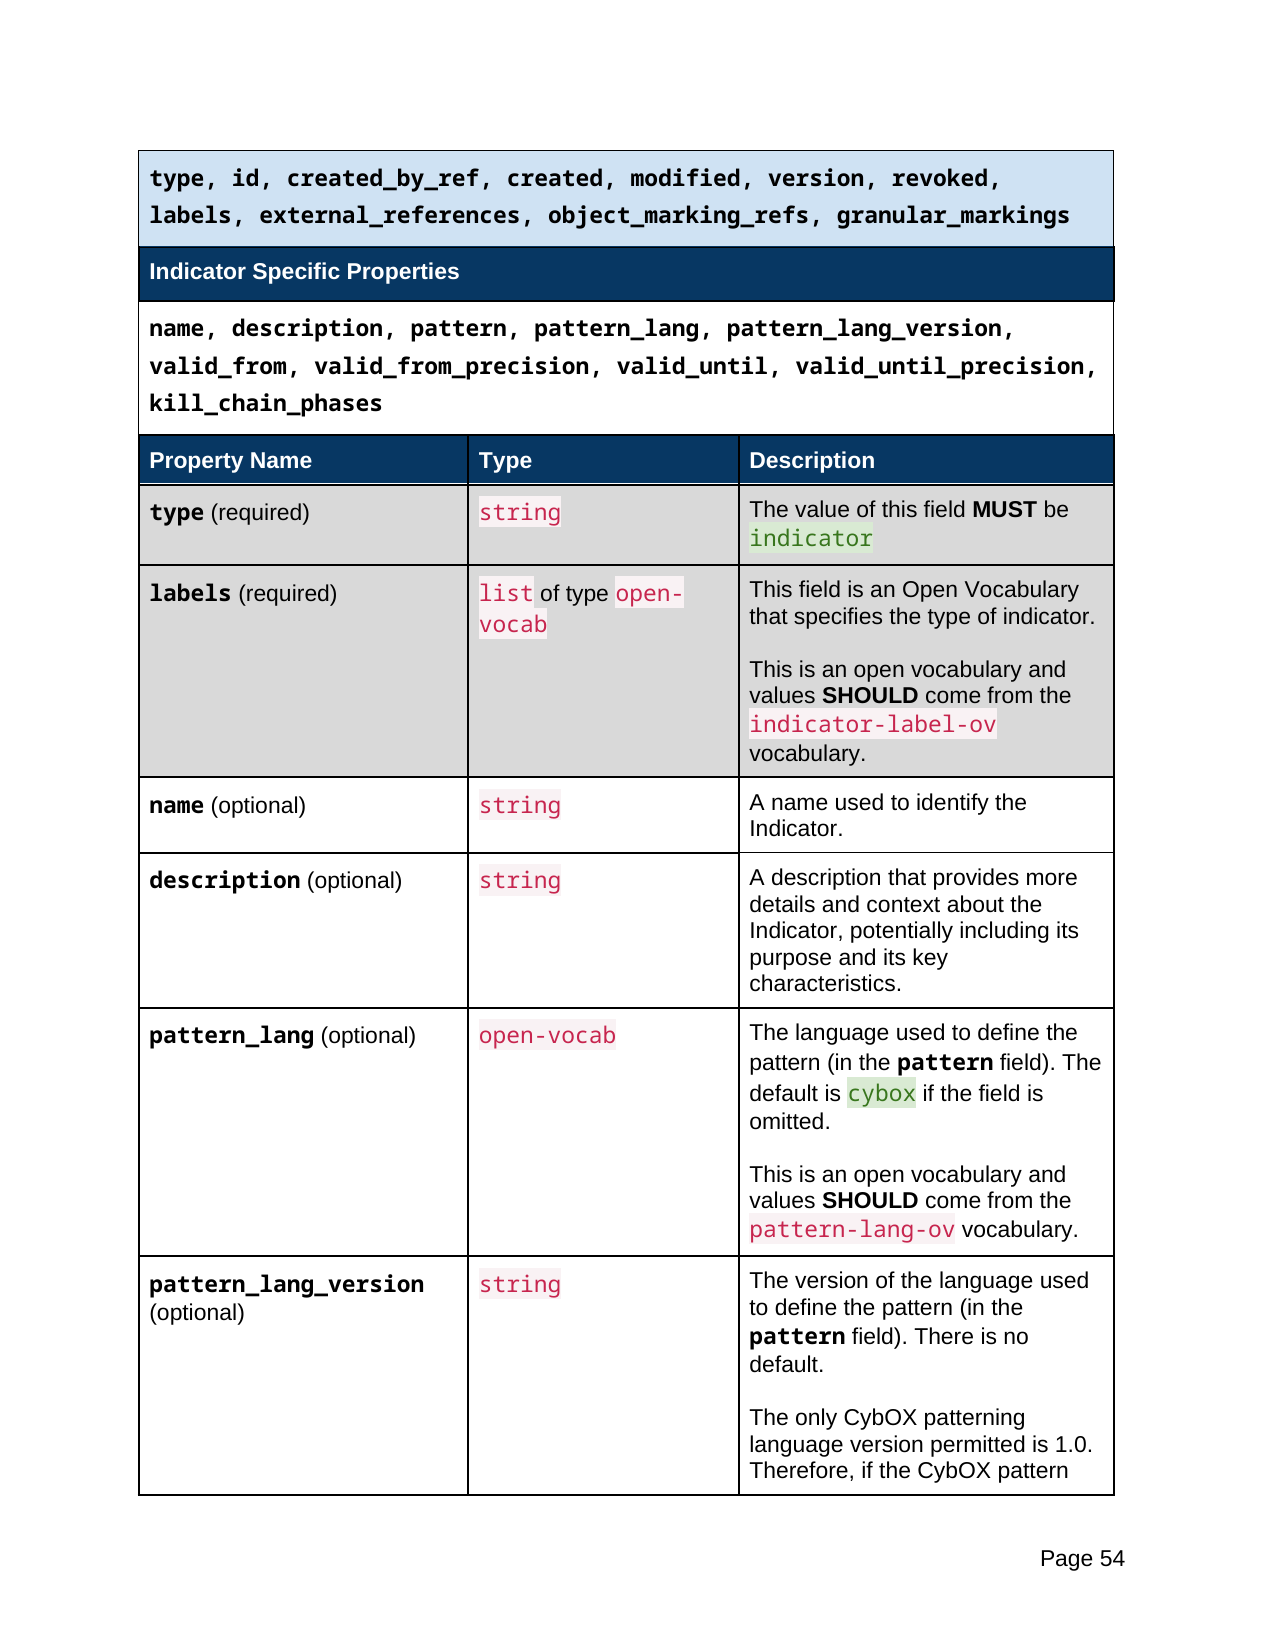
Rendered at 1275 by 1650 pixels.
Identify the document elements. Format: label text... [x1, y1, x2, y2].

table_cell Property Name [140, 436, 467, 483]
table_cell description (optional) [140, 854, 467, 1007]
table_cell The language used to define the pattern (in the pattern field). The default is cybox if the field is omitted. This is an open vocabulary and values SHOULD come from the pattern-lang-ov vocabulary. [740, 1009, 1113, 1255]
table_cell string [469, 854, 738, 1007]
table_cell name, description, pattern, pattern_lang, pattern_lang_version, valid_from, valid_from_precision, valid_until, valid_until_precision, kill_chain_phases [139, 302, 1113, 434]
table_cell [740, 1257, 1113, 1494]
table_cell This field is an Open Vocabulary that specifies the type of indicator. This is an open vocabulary and values SHOULD come from the indicator-label-ov vocabulary. [740, 566, 1113, 776]
table_cell string [469, 778, 738, 852]
table_cell type, id, created_by_ref, created, modified, version, revoked, labels, external_references, object_marking_refs, granular_markings [139, 151, 1113, 246]
table_cell string [469, 1257, 738, 1494]
table_cell Type [469, 436, 738, 483]
table_cell A description that provides more details and context about the Indicator, potentially including its purpose and its key characteristics. [740, 853, 1113, 1007]
table_cell The value of this field MUST be indicator [740, 486, 1113, 564]
table_cell Description [740, 436, 1113, 483]
table_cell open-vocab [469, 1009, 738, 1255]
table_cell A name used to identify the Indicator. [740, 778, 1113, 852]
table_cell pattern_lang (optional) [140, 1009, 467, 1255]
table_cell list of type open-vocab [469, 566, 738, 776]
table_cell Indicator Specific Properties [140, 248, 1113, 300]
table_cell labels (required) [140, 566, 467, 776]
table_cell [140, 1257, 467, 1494]
table_cell type (required) [140, 486, 467, 564]
table_cell string [469, 486, 738, 564]
table_cell name (optional) [140, 778, 467, 852]
